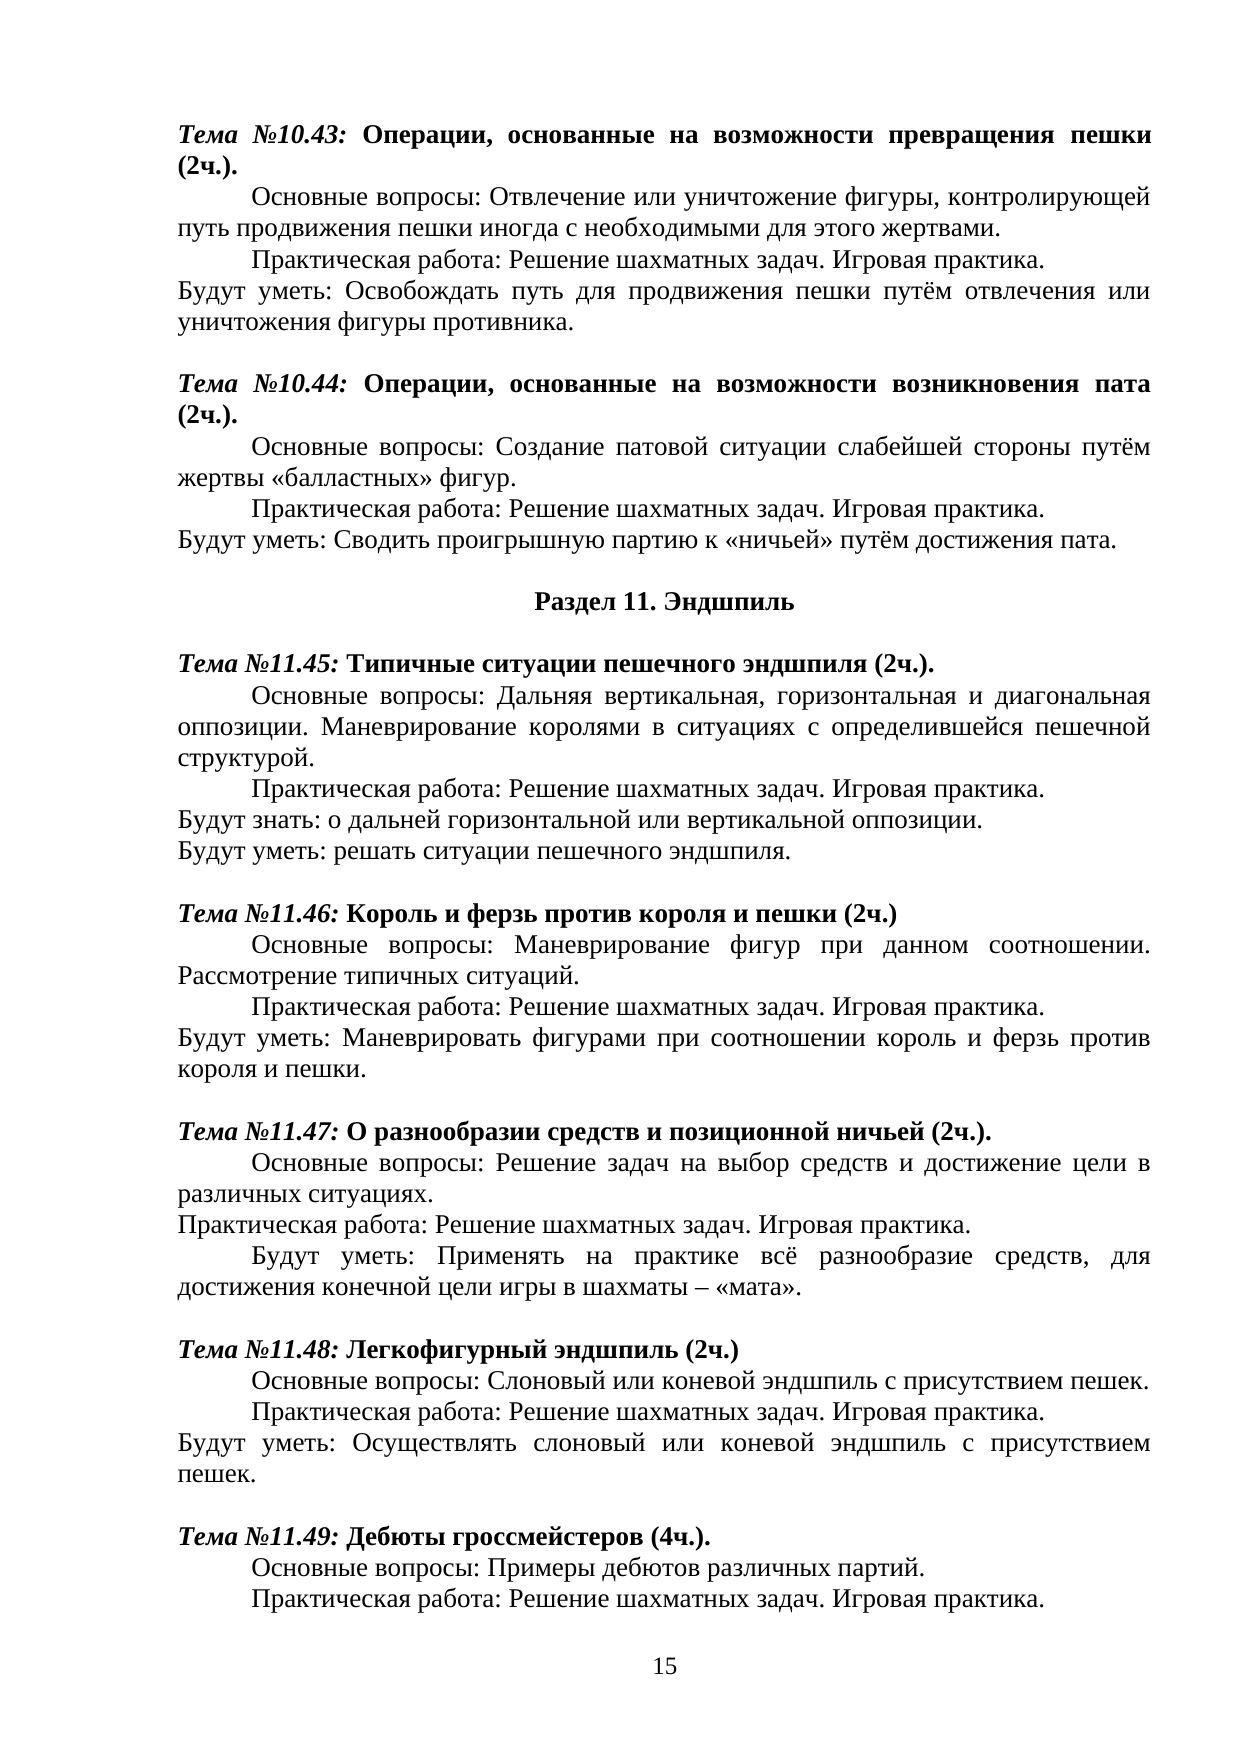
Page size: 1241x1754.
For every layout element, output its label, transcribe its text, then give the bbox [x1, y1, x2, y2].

text Будут уметь: Маневрировать фигурами при соотношении король и ферзь против короля и пешки. [177, 1021, 1152, 1084]
text Будут уметь: решать ситуации пешечного эндшпиля. [177, 834, 1152, 866]
text Практическая работа: Решение шахматных задач. Игровая практика. [177, 772, 1152, 803]
text Тема №11.46: Король и ферзь против короля и пешки (2ч.) [177, 897, 1152, 928]
text Практическая работа: Решение шахматных задач. Игровая практика. [177, 1395, 1152, 1426]
text Основные вопросы: Отвлечение или уничтожение фигуры, контролирующей путь продвижения пешки иногда с необходимыми для этого жертвами. [177, 180, 1152, 243]
text Практическая работа: Решение шахматных задач. Игровая практика. [177, 1582, 1152, 1613]
text Основные вопросы: Решение задач на выбор средств и достижение цели в различных ситуациях. [177, 1146, 1152, 1208]
text Тема №10.44: Операции, основанные на возможности возникновения пата (2ч.). [177, 367, 1152, 429]
text Практическая работа: Решение шахматных задач. Игровая практика. [177, 243, 1152, 274]
text Основные вопросы: Дальняя вертикальная, горизонтальная и диагональная оппозиции. Маневрирование королями в ситуациях с определившейся пешечной структурой. [177, 679, 1152, 772]
text Будут уметь: Осуществлять слоновый или коневой эндшпиль с присутствием пешек. [177, 1426, 1152, 1488]
text Тема №11.48: Легкофигурный эндшпиль (2ч.) [177, 1333, 1152, 1364]
text Тема №11.47: О разнообразии средств и позиционной ничьей (2ч.). [177, 1115, 1152, 1146]
text Тема №11.49: Дебюты гроссмейстеров (4ч.). [177, 1520, 1152, 1551]
text Основные вопросы: Слоновый или коневой эндшпиль с присутствием пешек. [177, 1364, 1152, 1395]
text Тема №10.43: Операции, основанные на возможности превращения пешки (2ч.). [177, 118, 1152, 180]
text Будут уметь: Освобождать путь для продвижения пешки путём отвлечения или уничтожения фигуры противника. [177, 274, 1152, 336]
text Основные вопросы: Создание патовой ситуации слабейшей стороны путём жертвы «балластных» фигур. [177, 429, 1152, 492]
text Тема №11.45: Типичные ситуации пешечного эндшпиля (2ч.). [177, 648, 1152, 679]
text Практическая работа: Решение шахматных задач. Игровая практика. [177, 492, 1152, 523]
text Будут уметь: Применять на практике всё разнообразие средств, для достижения конечной цели игры в шахматы – «мата». [177, 1239, 1152, 1302]
text Практическая работа: Решение шахматных задач. Игровая практика. [177, 1208, 1152, 1239]
text Будут знать: о дальней горизонтальной или вертикальной оппозиции. [177, 803, 1152, 834]
text Основные вопросы: Маневрирование фигур при данном соотношении. Рассмотрение типичных ситуаций. [177, 928, 1152, 990]
text Будут уметь: Сводить проигрышную партию к «ничьей» путём достижения пата. [177, 523, 1152, 554]
text Основные вопросы: Примеры дебютов различных партий. [177, 1551, 1152, 1582]
text Раздел 11. Эндшпиль [177, 585, 1152, 616]
text Практическая работа: Решение шахматных задач. Игровая практика. [177, 990, 1152, 1021]
